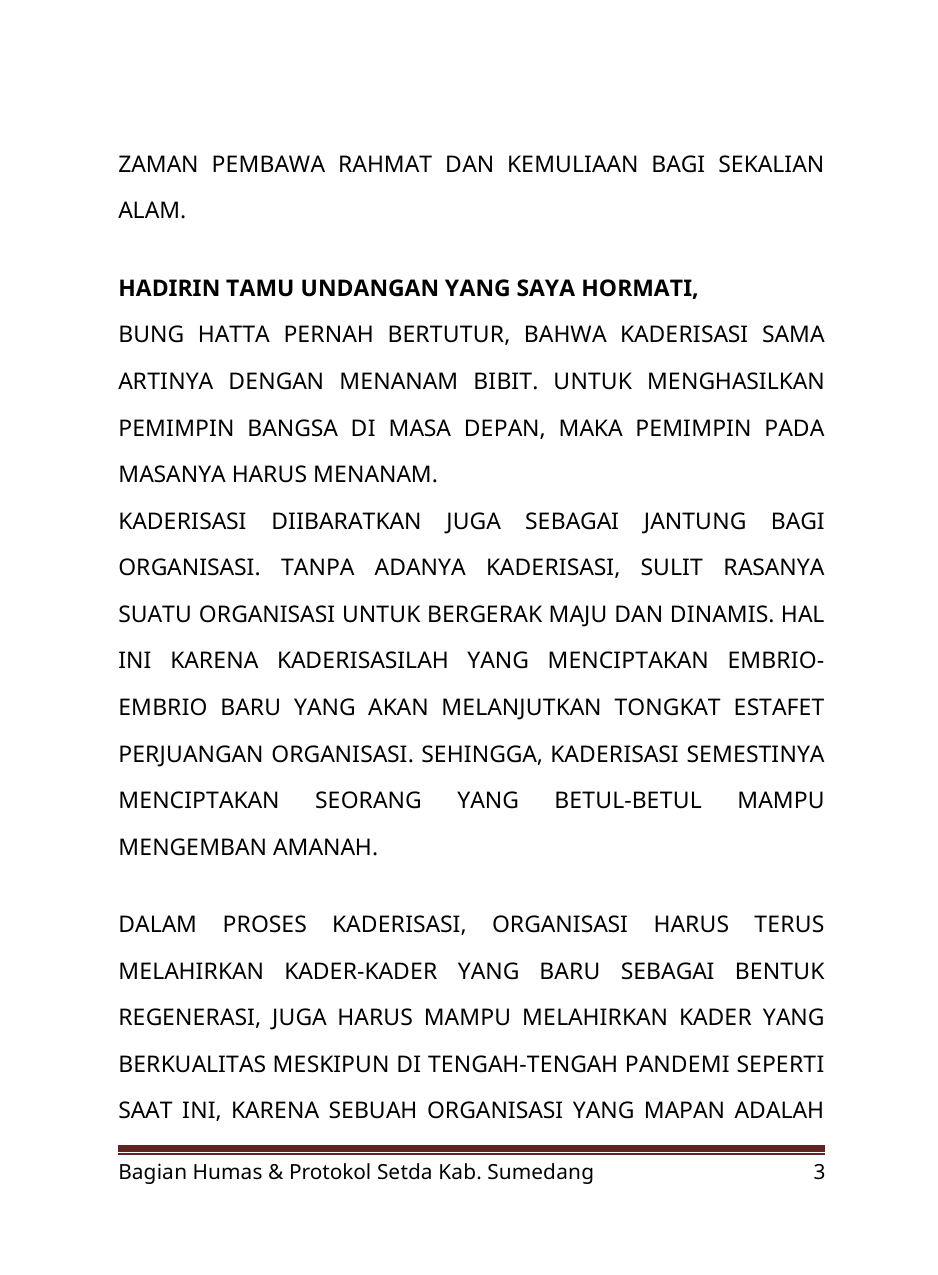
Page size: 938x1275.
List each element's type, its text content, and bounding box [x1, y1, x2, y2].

text KADERISASI DIIBARATKAN JUGA SEBAGAI JANTUNG BAGI ORGANISASI. TANPA ADANYA KADERISASI, SULIT RASANYA SUATU ORGANISASI UNTUK BERGERAK MAJU DAN DINAMIS. HAL INI KARENA KADERISASILAH YANG MENCIPTAKAN EMBRIO-EMBRIO BARU YANG AKAN MELANJUTKAN TONGKAT ESTAFET PERJUANGAN ORGANISASI. SEHINGGA, KADERISASI SEMESTINYA MENCIPTAKAN SEORANG YANG BETUL-BETUL MAMPU MENGEMBAN AMANAH. [118, 505, 825, 862]
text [118, 148, 825, 225]
text BUNG HATTA PERNAH BERTUTUR, BAHWA KADERISASI SAMA ARTINYA DENGAN MENANAM BIBIT. UNTUK MENGHASILKAN PEMIMPIN BANGSA DI MASA DEPAN, MAKA PEMIMPIN PADA MASANYA HARUS MENANAM. [118, 318, 825, 489]
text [118, 908, 825, 1126]
text HADIRIN TAMU UNDANGAN YANG SAYA HORMATI, [118, 272, 825, 303]
